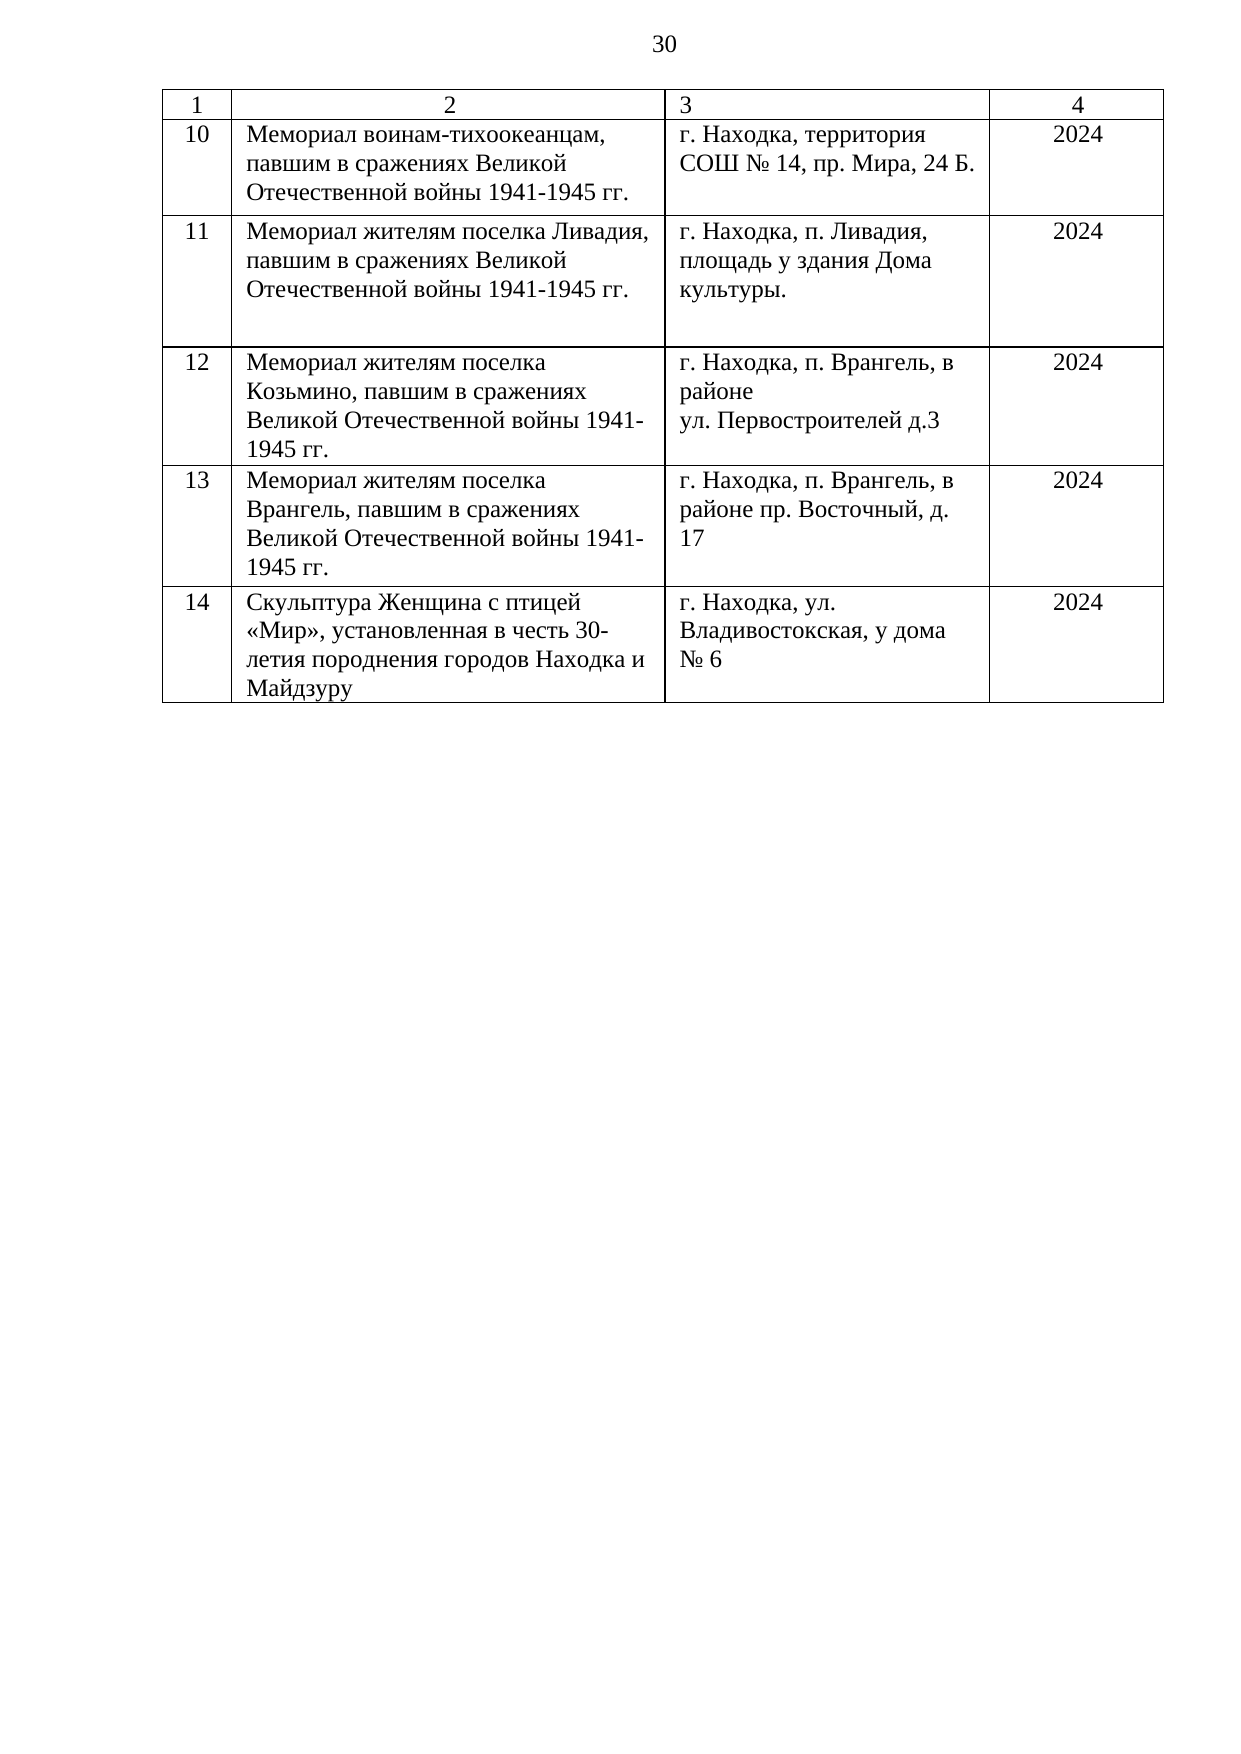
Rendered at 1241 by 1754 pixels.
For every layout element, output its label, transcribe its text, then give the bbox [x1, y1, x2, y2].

table_cell г. Находка, территория СОШ № 14, пр. Мира, 24 Б. [666, 120, 989, 215]
table_cell Мемориал жителям поселка Врангель, павшим в сражениях Великой Отечественной войны 1941-1945 гг. [232, 466, 664, 586]
table_cell 14 [163, 587, 231, 702]
table_cell 10 [163, 120, 231, 215]
table_cell г. Находка, п. Ливадия, площадь у здания Дома культуры. [666, 216, 989, 346]
table_cell 4 [990, 90, 1163, 118]
table_cell г. Находка, п. Врангель, в районе ул. Первостроителей д.3 [666, 348, 989, 464]
table_cell 2024 [990, 120, 1163, 215]
table_cell г. Находка, ул. Владивостокская, у дома № 6 [666, 587, 989, 702]
table_cell Мемориал жителям поселка Ливадия, павшим в сражениях Великой Отечественной войны 1941-1945 гг. [232, 216, 664, 346]
table_cell г. Находка, п. Врангель, в районе пр. Восточный, д. 17 [666, 466, 989, 586]
table_cell Мемориал воинам-тихоокеанцам, павшим в сражениях Великой Отечественной войны 1941-1945 гг. [232, 120, 664, 215]
table_cell 11 [163, 216, 231, 346]
table_cell 2 [232, 90, 664, 118]
table_cell 2024 [990, 466, 1163, 586]
table_cell 12 [163, 348, 231, 464]
table_cell 3 [666, 90, 989, 118]
table_cell 2024 [990, 216, 1163, 346]
table_cell 1 [163, 90, 231, 118]
table_cell 13 [163, 466, 231, 586]
table_cell 2024 [990, 348, 1163, 464]
table_cell Мемориал жителям поселка Козьмино, павшим в сражениях Великой Отечественной войны 1941-1945 гг. [232, 348, 664, 464]
table_cell Скульптура Женщина с птицей «Мир», установленная в честь 30-летия породнения городов Находка и Майдзуру [232, 587, 664, 702]
table_cell 2024 [990, 587, 1163, 702]
